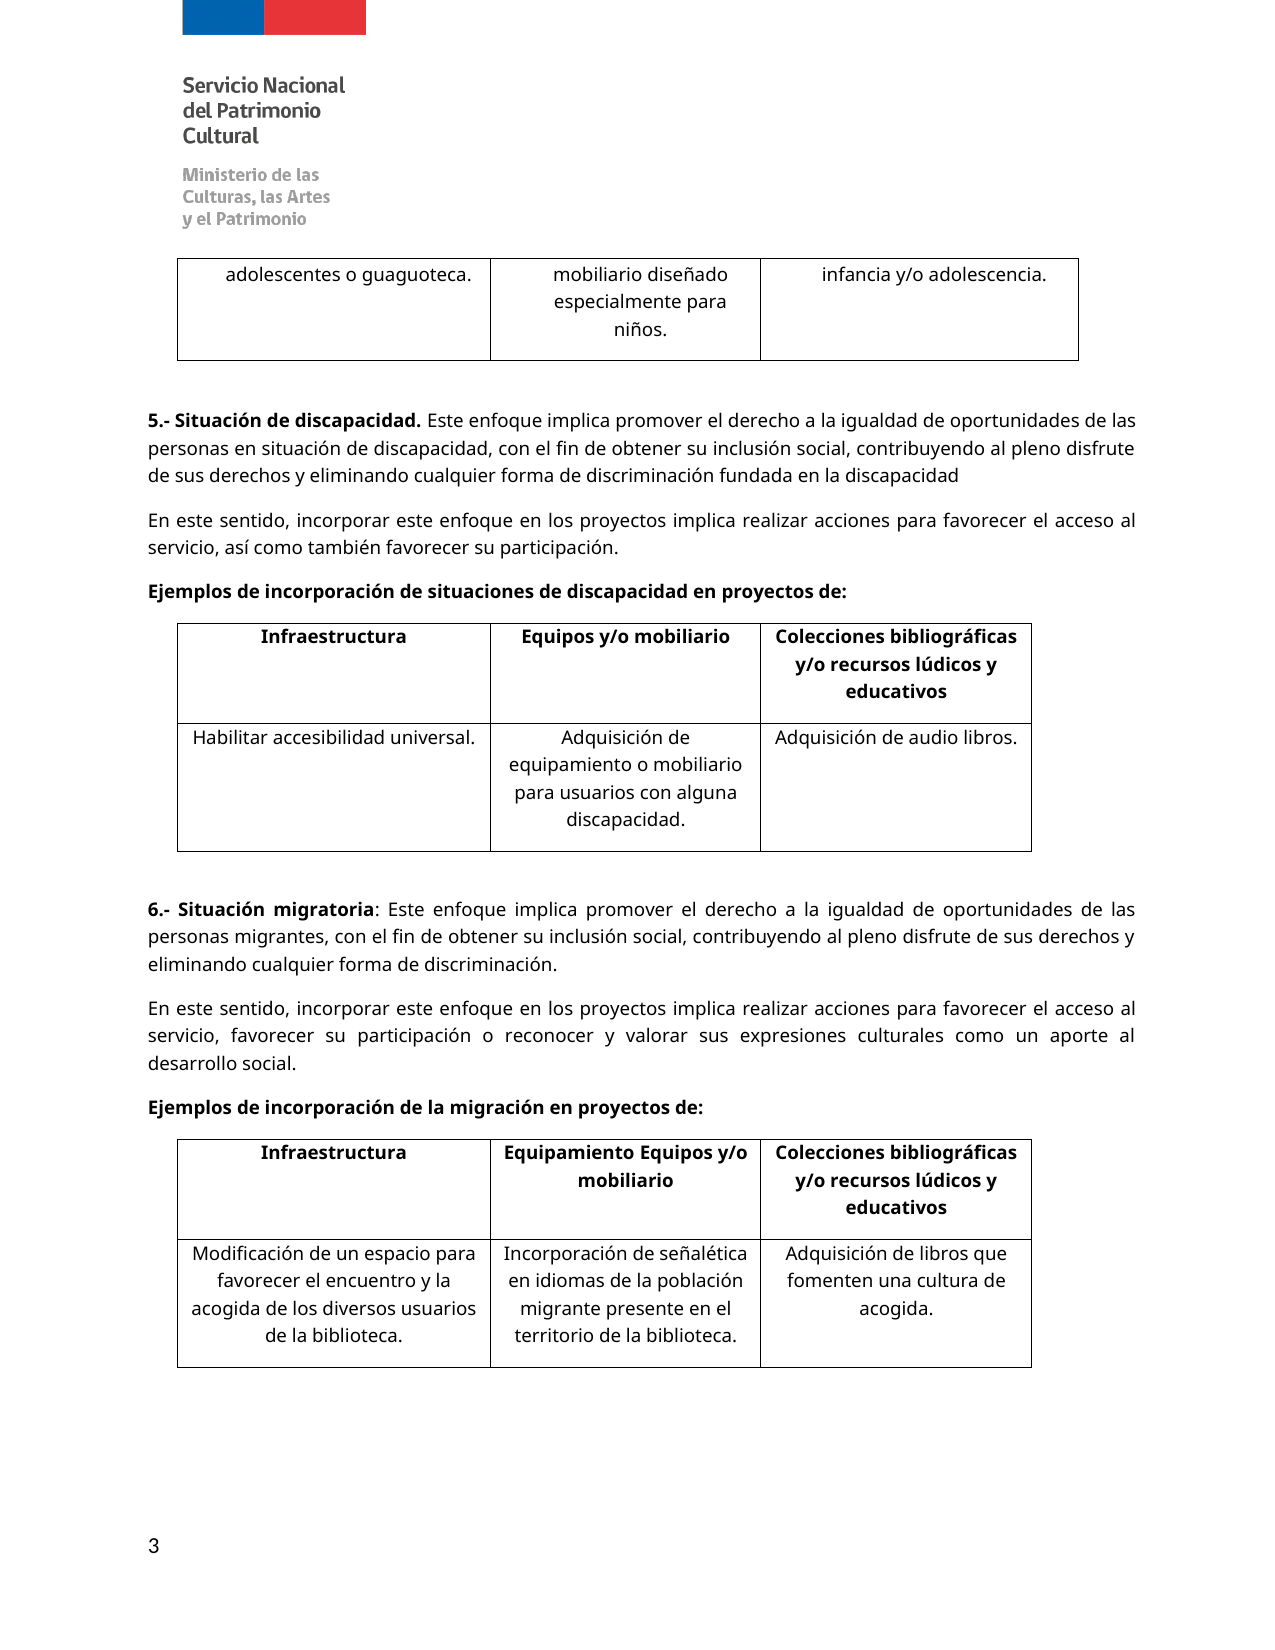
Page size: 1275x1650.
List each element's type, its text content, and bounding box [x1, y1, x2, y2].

text Ejemplos de incorporación de la migración en proyectos de: [148, 1094, 1137, 1120]
text En este sentido, incorporar este enfoque en los proyectos implica realizar acciones para favorecer el acceso al servicio, así como también favorecer su participación. [148, 507, 1137, 560]
table_cell Equipamiento o mobiliario diseñado especialmente para niños. [491, 259, 760, 360]
table_header Equipamiento Equipos y/o mobiliario [491, 1140, 760, 1239]
table_cell Modificación de un espacio para favorecer el encuentro y la acogida de los diversos usuarios de la biblioteca. [178, 1240, 490, 1367]
text En este sentido, incorporar este enfoque en los proyectos implica realizar acciones para favorecer el acceso al servicio, favorecer su participación o reconocer y valorar sus expresiones culturales como un aporte al desarrollo social. [148, 995, 1137, 1076]
text Ejemplos de incorporación de situaciones de discapacidad en proyectos de: [148, 578, 1137, 604]
text 5.- Situación de discapacidad. Este enfoque implica promover el derecho a la igualdad de oportunidades de las personas en situación de discapacidad, con el fin de obtener su inclusión social, contribuyendo al pleno disfrute de sus derechos y eliminando cualquier forma de discriminación fundada en la discapacidad [148, 408, 1137, 488]
table_cell Adquisición de libros para la infancia y/o adolescencia. [761, 259, 1078, 360]
table_header Colecciones bibliográficas y/o recursos lúdicos y educativos [761, 624, 1031, 723]
text 6.- Situación migratoria: Este enfoque implica promover el derecho a la igualdad de oportunidades de las personas migrantes, con el fin de obtener su inclusión social, contribuyendo al pleno disfrute de sus derechos y eliminando cualquier forma de discriminación. [148, 896, 1137, 977]
table_cell Incorporación de señalética en idiomas de la población migrante presente en el territorio de la biblioteca. [491, 1240, 760, 1367]
table_cell Adquisición de equipamiento o mobiliario para usuarios con alguna discapacidad. [491, 724, 760, 851]
table_cell Adquisición de audio libros. [761, 724, 1031, 851]
table_header Infraestructura [178, 624, 490, 723]
table_cell Habilitar área de lectura para adolescentes o guaguoteca. [178, 259, 490, 360]
table_cell Habilitar accesibilidad universal. [178, 724, 490, 851]
table_header Equipos y/o mobiliario [491, 624, 760, 723]
table_cell Adquisición de libros que fomenten una cultura de acogida. [761, 1240, 1031, 1367]
table_header Infraestructura [178, 1140, 490, 1239]
picture [147, 0, 403, 258]
table_header Colecciones bibliográficas y/o recursos lúdicos y educativos [761, 1140, 1031, 1239]
